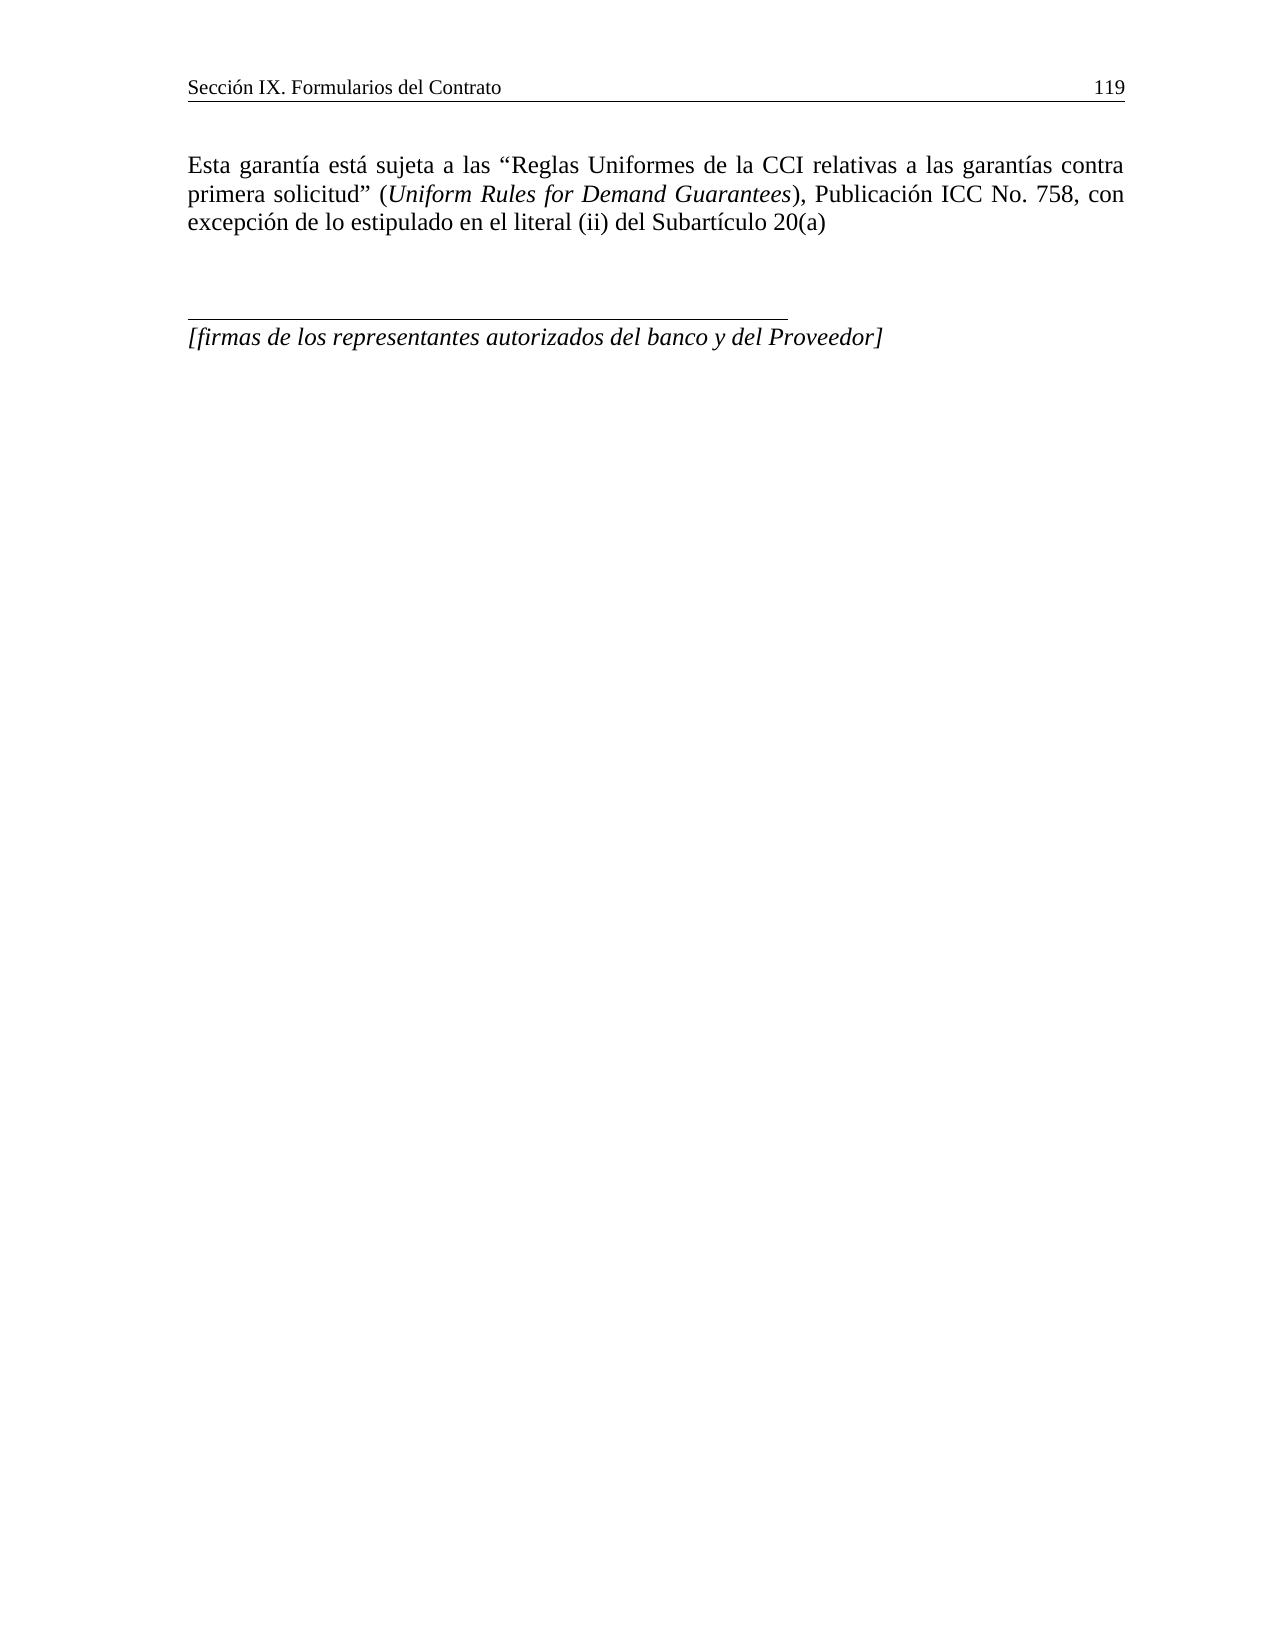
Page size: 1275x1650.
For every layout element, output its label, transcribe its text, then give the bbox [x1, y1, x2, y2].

list Esta garantía está sujeta a las “Reglas Uniformes de la CCI relativas a las garantías contra primera solicitud” (Uniform Rules for Demand Guarantees), Publicación ICC No. 758, con excepción de lo estipulado en el literal (ii) del Subartículo 20(a) [187, 150, 1125, 236]
list [firmas de los representantes autorizados del banco y del Proveedor] [187, 322, 1162, 351]
